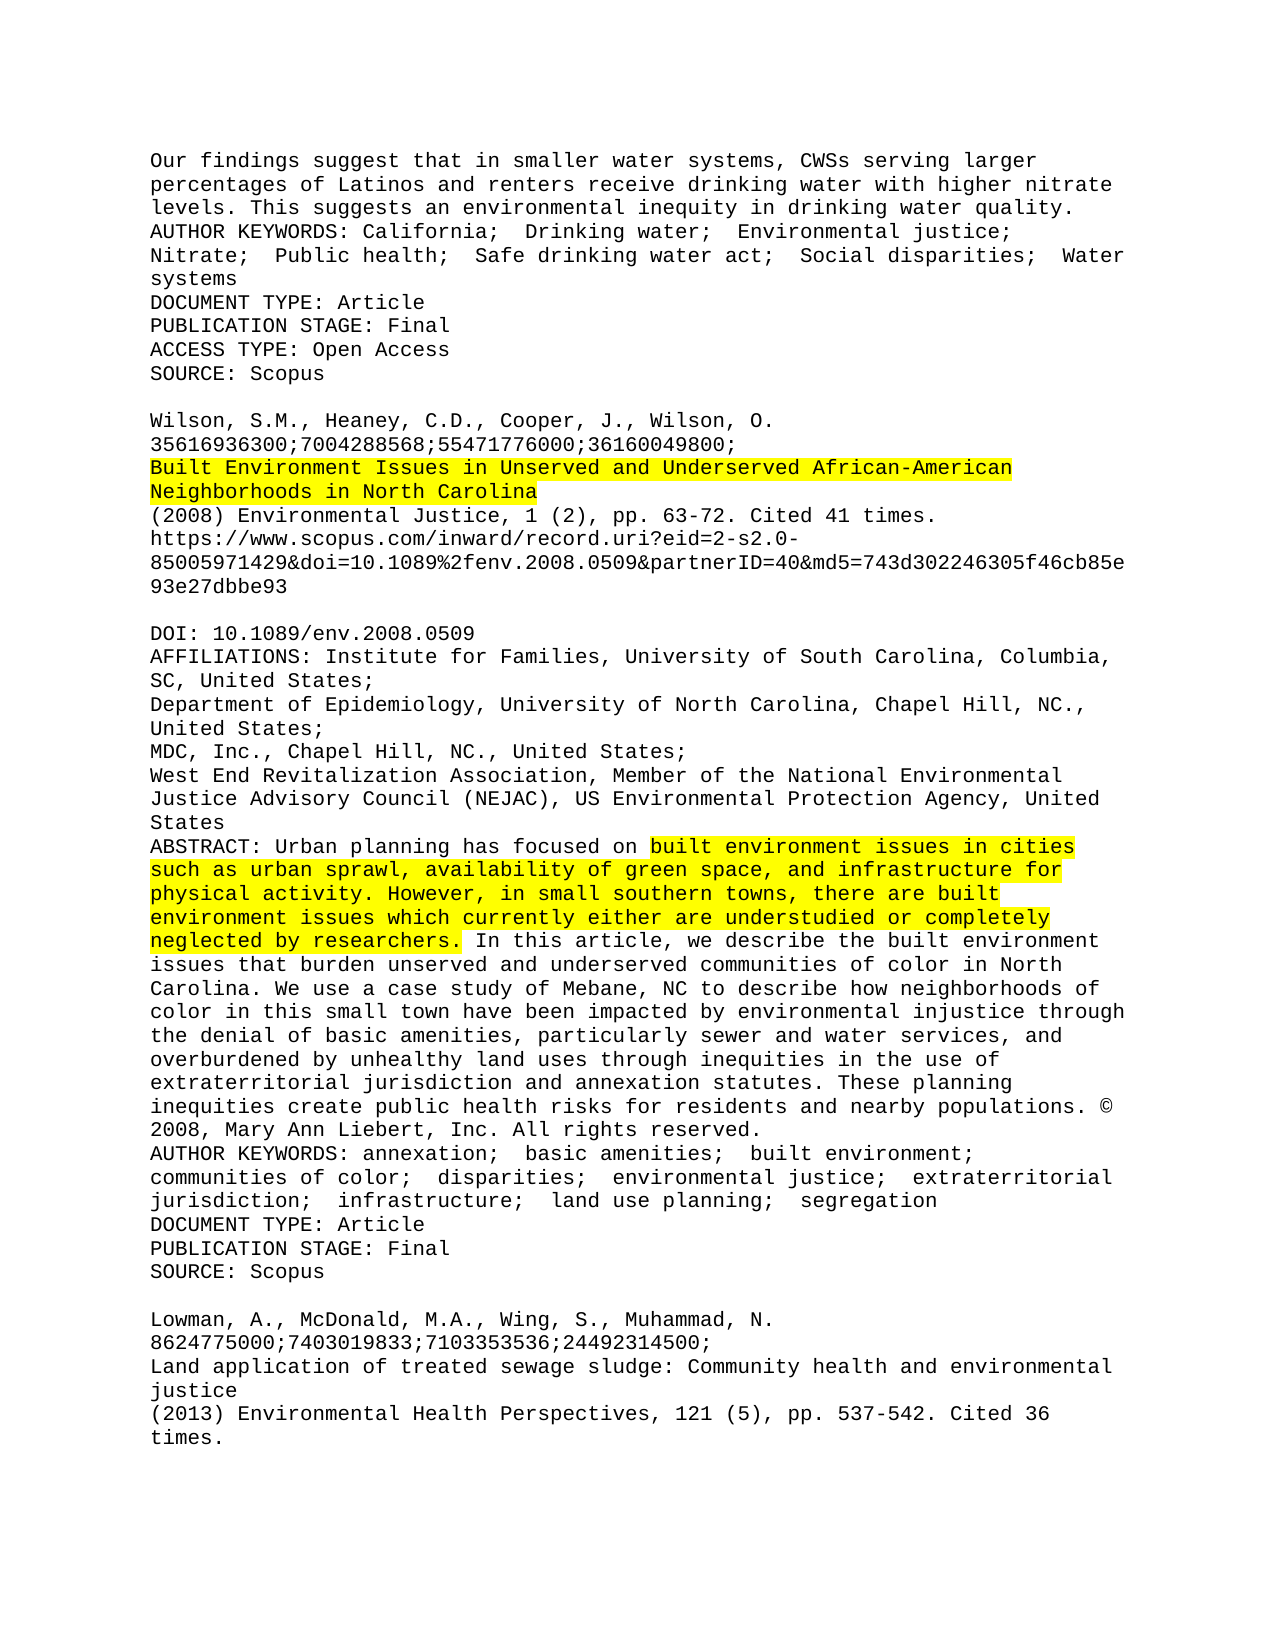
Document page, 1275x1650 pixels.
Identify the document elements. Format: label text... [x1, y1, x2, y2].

text AFFILIATIONS: Institute for Families, University of South Carolina, Columbia, SC, United States; [150, 647, 1125, 694]
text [150, 150, 1125, 221]
text DOCUMENT TYPE: Article [150, 1214, 1125, 1238]
text AUTHOR KEYWORDS: annexation; basic amenities; built environment; communities of color; disparities; environmental justice; extraterritorial jurisdiction; infrastructure; land use planning; segregation [150, 1143, 1125, 1214]
text AUTHOR KEYWORDS: California; Drinking water; Environmental justice; Nitrate; Public health; Safe drinking water act; Social disparities; Water systems [150, 221, 1125, 292]
text PUBLICATION STAGE: Final [150, 1238, 1125, 1261]
text 35616936300;7004288568;55471776000;36160049800; [150, 434, 1125, 457]
text DOI: 10.1089/env.2008.0509 [150, 623, 1125, 647]
text Department of Epidemiology, University of North Carolina, Chapel Hill, NC., United States; [150, 694, 1125, 741]
text ACCESS TYPE: Open Access [150, 339, 1125, 363]
text SOURCE: Scopus [150, 363, 1125, 386]
text MDC, Inc., Chapel Hill, NC., United States; [150, 741, 1125, 765]
text https://www.scopus.com/inward/record.uri?eid=2-s2.0-85005971429&doi=10.1089%2fenv.2008.0509&partnerID=40&md5=743d302246305f46cb85e93e27dbbe93 [150, 528, 1125, 599]
text (2008) Environmental Justice, 1 (2), pp. 63-72. Cited 41 times. [150, 505, 1125, 528]
text Built Environment Issues in Unserved and Underserved African-American Neighborhoods in North Carolina [150, 457, 1125, 505]
text PUBLICATION STAGE: Final [150, 316, 1125, 339]
text ABSTRACT: Urban planning has focused on built environment issues in cities such as urban sprawl, availability of green space, and infrastructure for physical activity. However, in small southern towns, there are built environment issues which currently either are understudied or completely neglected by researchers. In this article, we describe the built environment issues that burden unserved and underserved communities of color in North Carolina. We use a case study of Mebane, NC to describe how neighborhoods of color in this small town have been impacted by environmental injustice through the denial of basic amenities, particularly sewer and water services, and overburdened by unhealthy land uses through inequities in the use of extraterritorial jurisdiction and annexation statutes. These planning inequities create public health risks for residents and nearby populations. © 2008, Mary Ann Liebert, Inc. All rights reserved. [150, 836, 1125, 1143]
text (2013) Environmental Health Perspectives, 121 (5), pp. 537-542. Cited 36 times. [150, 1403, 1125, 1451]
text DOCUMENT TYPE: Article [150, 292, 1125, 316]
text West End Revitalization Association, Member of the National Environmental Justice Advisory Council (NEJAC), US Environmental Protection Agency, United States [150, 765, 1125, 836]
text 8624775000;7403019833;7103353536;24492314500; [150, 1332, 1125, 1356]
text Lowman, A., McDonald, M.A., Wing, S., Muhammad, N. [150, 1309, 1125, 1332]
text Wilson, S.M., Heaney, C.D., Cooper, J., Wilson, O. [150, 410, 1125, 434]
text Land application of treated sewage sludge: Community health and environmental justice [150, 1356, 1125, 1403]
text SOURCE: Scopus [150, 1261, 1125, 1285]
